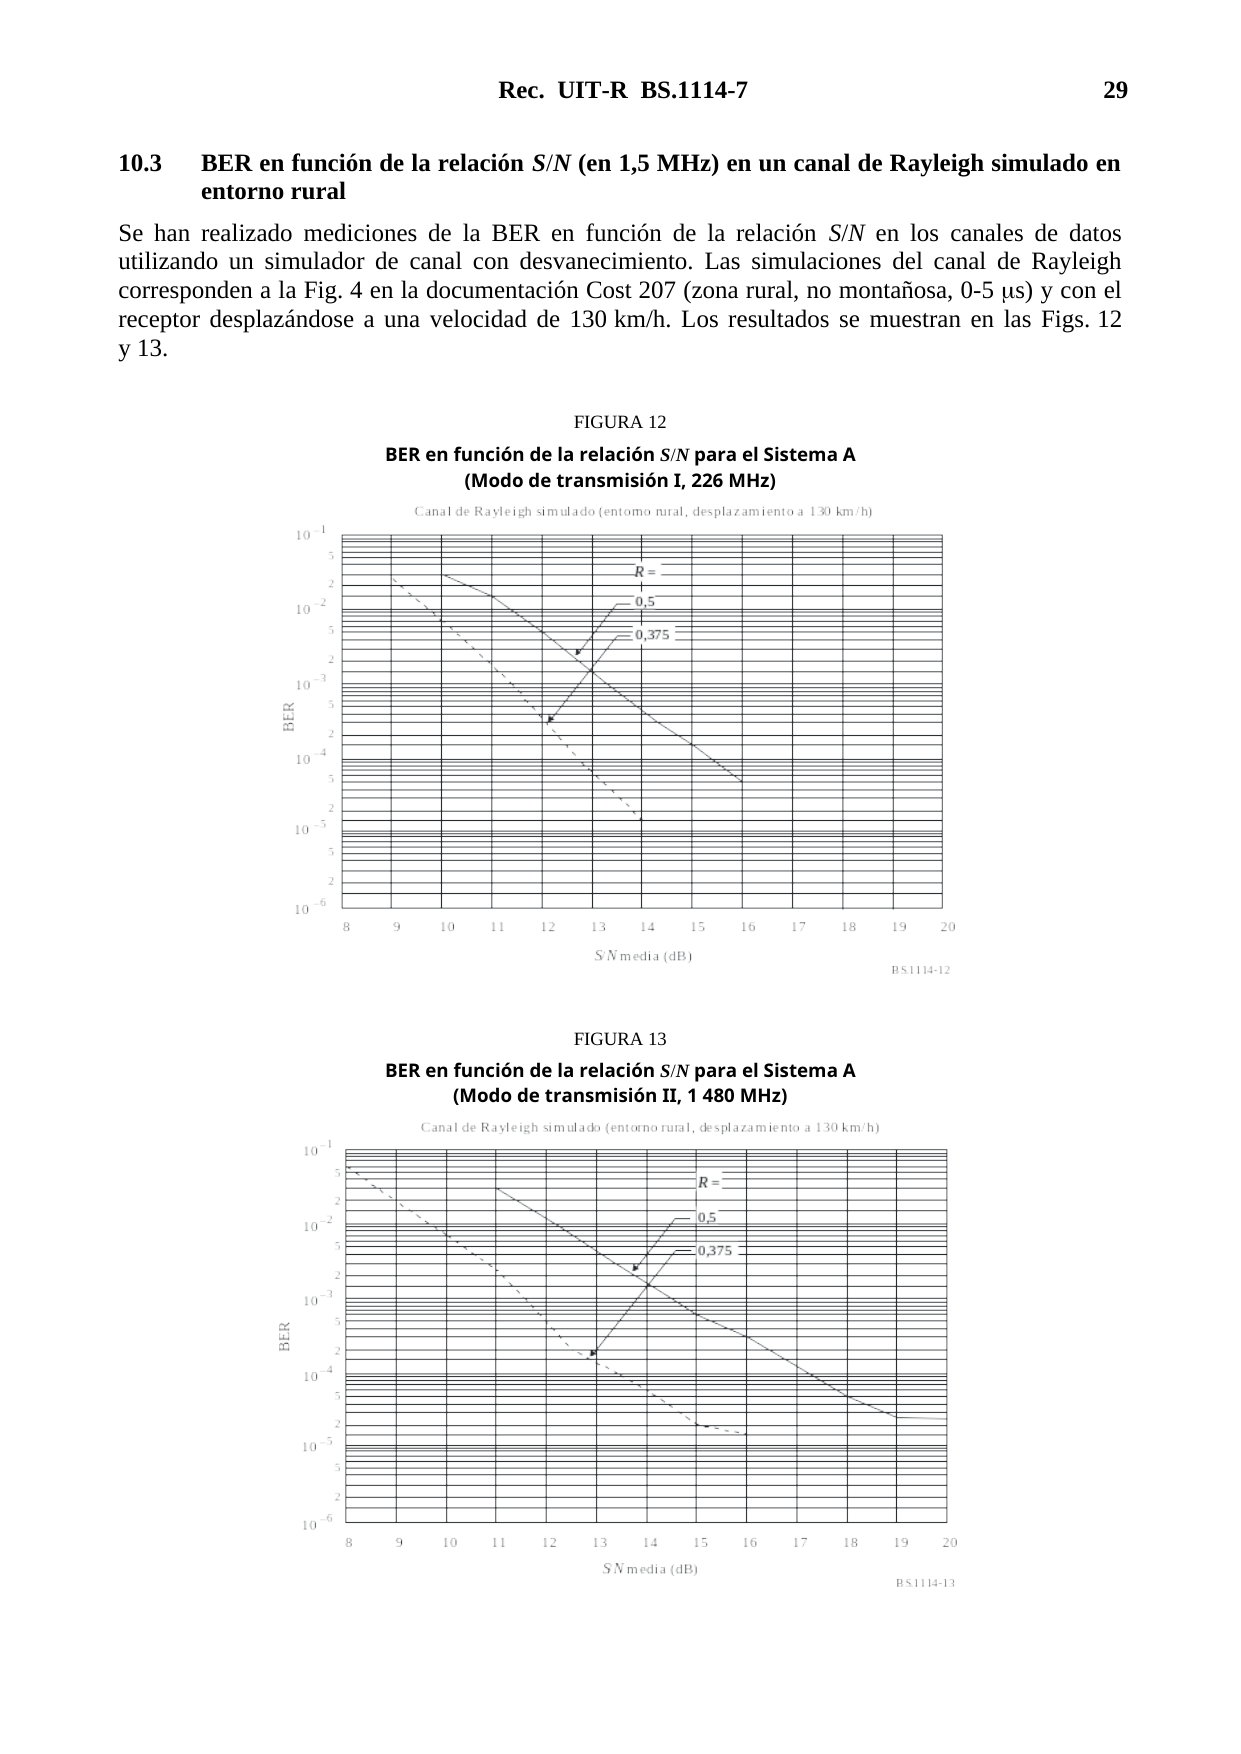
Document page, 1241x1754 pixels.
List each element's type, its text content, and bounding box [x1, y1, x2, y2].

title BER en función de la relación S/N para el Sistema A (Modo de transmisión I, 226 MHz) [118, 441, 1122, 492]
subtitle 10.3 BER en función de la relación S/N (en 1,5 MHz) en un canal de Rayleigh simulado en entorno rural [118, 148, 1122, 205]
text FIGURA 12 [118, 411, 1122, 433]
text Se han realizado mediciones de la BER en función de la relación S/N en los canales de datos utilizando un simulador de canal con desvanecimiento. Las simulaciones del canal de Rayleigh corresponden a la Fig. 4 en la documentación Cost 207 (zona rural, no montañosa, 0-5 s) y con el receptor desplazándose a una velocidad de 130 km/h. Los resultados se muestran en las Figs. 12 y 13. [118, 218, 1122, 361]
text FIGURA 13 [118, 1027, 1122, 1049]
title BER en función de la relación S/N para el Sistema A (Modo de transmisión II, 1 480 MHz) [118, 1057, 1122, 1108]
